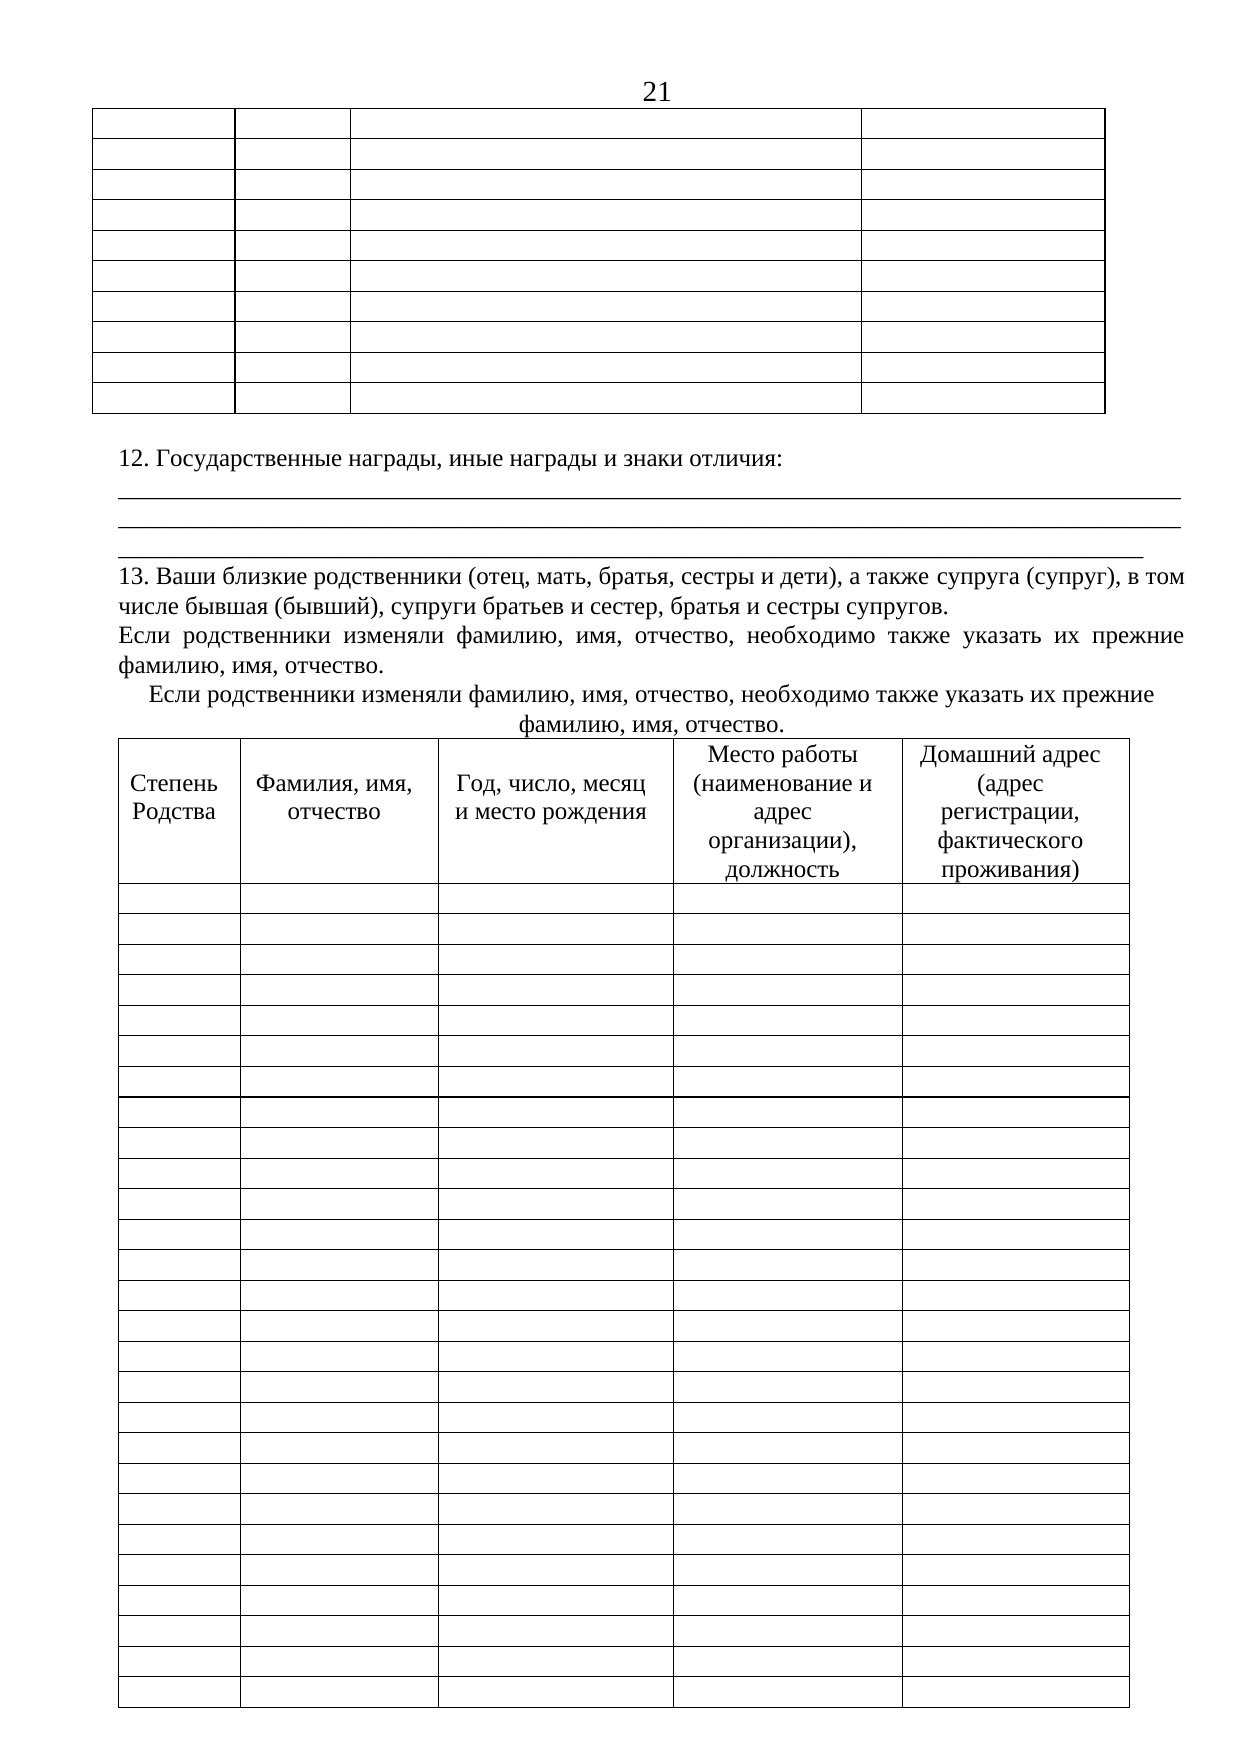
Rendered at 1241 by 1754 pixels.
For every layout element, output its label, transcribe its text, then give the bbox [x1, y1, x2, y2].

table_cell [903, 1281, 1129, 1310]
table_cell [674, 1342, 902, 1371]
table_cell [439, 1586, 673, 1615]
table_cell [439, 1189, 673, 1218]
table_cell [439, 1403, 673, 1432]
table_cell [903, 1433, 1129, 1463]
table_cell [119, 1128, 240, 1157]
table_cell [236, 383, 350, 413]
table_cell [241, 1342, 438, 1371]
table_cell [351, 139, 861, 168]
table_cell [236, 261, 350, 291]
table_cell [241, 975, 438, 1005]
table_cell [439, 1006, 673, 1035]
table_cell [903, 1036, 1129, 1066]
table_cell [674, 1433, 902, 1463]
table_cell [119, 1036, 240, 1066]
table_cell [674, 975, 902, 1005]
table_cell [351, 170, 861, 199]
table_cell [674, 1250, 902, 1279]
table_cell [674, 1403, 902, 1432]
table_cell [93, 170, 234, 199]
table_cell [439, 1250, 673, 1279]
table_cell [119, 1159, 240, 1188]
text ____________________________________________________________________________________________________________________________________________________________________________________________________________________________________________________________ [118, 473, 1185, 561]
table_cell [439, 1281, 673, 1310]
table_cell [862, 261, 1104, 291]
table_cell [351, 353, 861, 382]
table_cell [236, 322, 350, 352]
table_cell [119, 1250, 240, 1279]
table_cell [241, 1677, 438, 1707]
table_header Год, число, месяц и место рождения [439, 739, 673, 883]
table_cell [674, 1494, 902, 1524]
table_cell [93, 200, 234, 229]
table_cell [439, 1372, 673, 1402]
table_cell [439, 1098, 673, 1127]
table_cell [351, 322, 861, 352]
table_cell [903, 1159, 1129, 1188]
table_cell [119, 975, 240, 1005]
table_cell [903, 1494, 1129, 1524]
table_cell [93, 353, 234, 382]
table_cell [903, 1586, 1129, 1615]
table_cell [241, 1494, 438, 1524]
table_cell [674, 1647, 902, 1676]
table_cell [119, 884, 240, 913]
table_cell [439, 945, 673, 974]
table_cell [903, 1372, 1129, 1402]
table_cell [903, 1098, 1129, 1127]
table_cell [241, 1220, 438, 1249]
table_cell [674, 1159, 902, 1188]
table_cell [903, 1342, 1129, 1371]
table_cell [119, 1189, 240, 1218]
table_cell [93, 261, 234, 291]
table_cell [93, 231, 234, 260]
table_cell [241, 1372, 438, 1402]
table_cell [439, 1494, 673, 1524]
table_cell [903, 1189, 1129, 1218]
table_cell [862, 292, 1104, 321]
table_cell [241, 1098, 438, 1127]
text 13. Ваши близкие родственники (отец, мать, братья, сестры и дети), а также cупруга (супруг), в том числе бывшая (бывший), супруги братьев и сестер, братья и сестры супругов. [118, 561, 1185, 620]
table_cell [439, 1677, 673, 1707]
table_cell [674, 1586, 902, 1615]
table_cell [674, 1616, 902, 1646]
table_cell [236, 139, 350, 168]
table_cell [903, 1128, 1129, 1157]
table_cell [903, 1616, 1129, 1646]
table_cell [674, 1128, 902, 1157]
table_cell [439, 884, 673, 913]
table_cell [119, 1677, 240, 1707]
table_cell [241, 1616, 438, 1646]
table_cell [119, 1342, 240, 1371]
table_cell [674, 1464, 902, 1493]
table_cell [119, 1006, 240, 1035]
table_cell [119, 1616, 240, 1646]
table_cell [674, 1036, 902, 1066]
table_cell [903, 1525, 1129, 1554]
table_cell [236, 292, 350, 321]
table_cell [119, 1372, 240, 1402]
table_cell [119, 1098, 240, 1127]
table_cell [903, 1647, 1129, 1676]
table_cell [241, 1250, 438, 1279]
table_cell [862, 383, 1104, 413]
table_cell [674, 884, 902, 913]
table_cell [862, 200, 1104, 229]
table_cell [862, 109, 1104, 138]
table_cell [119, 1403, 240, 1432]
table_cell [119, 1464, 240, 1493]
table_cell [439, 1525, 673, 1554]
table_header Домашний адрес (адрес регистрации, фактического проживания) [903, 739, 1129, 883]
table_cell [119, 1525, 240, 1554]
table_cell [903, 1311, 1129, 1341]
table_header Степень Родства [119, 739, 240, 883]
table_cell [903, 1220, 1129, 1249]
table_cell [439, 1342, 673, 1371]
table_cell [119, 1555, 240, 1585]
table_cell [119, 1311, 240, 1341]
table_cell [674, 914, 902, 944]
table_cell [903, 1677, 1129, 1707]
table_cell [93, 109, 234, 138]
table_cell [439, 1555, 673, 1585]
table_cell [119, 914, 240, 944]
table_cell [862, 231, 1104, 260]
table_cell [439, 1220, 673, 1249]
table_cell [674, 1311, 902, 1341]
table_cell [439, 1311, 673, 1341]
table_cell [903, 1067, 1129, 1096]
table_cell [439, 975, 673, 1005]
table_cell [241, 1464, 438, 1493]
table_cell [674, 1220, 902, 1249]
table_cell [236, 200, 350, 229]
table_cell [119, 1281, 240, 1310]
table_cell [351, 261, 861, 291]
table_cell [439, 914, 673, 944]
table_cell [903, 1006, 1129, 1035]
table_cell [351, 383, 861, 413]
table_cell [351, 292, 861, 321]
table_cell [241, 884, 438, 913]
table_cell [674, 1098, 902, 1127]
table_cell [241, 1128, 438, 1157]
table_cell [439, 1433, 673, 1463]
table_cell [903, 1464, 1129, 1493]
table_cell [903, 1555, 1129, 1585]
table_cell [674, 1189, 902, 1218]
table_cell [903, 884, 1129, 913]
table_cell [119, 1647, 240, 1676]
table_cell [439, 1616, 673, 1646]
table_cell [236, 170, 350, 199]
table_cell [241, 914, 438, 944]
table_cell [241, 1281, 438, 1310]
table_cell [119, 1433, 240, 1463]
table_cell [241, 1586, 438, 1615]
table_cell [241, 945, 438, 974]
table_cell [236, 231, 350, 260]
table_cell [903, 945, 1129, 974]
table_cell [351, 200, 861, 229]
table_cell [241, 1036, 438, 1066]
table_cell [241, 1006, 438, 1035]
text Если родственники изменяли фамилию, имя, отчество, необходимо также указать их прежние фамилию, имя, отчество. [118, 679, 1185, 738]
table_cell [862, 139, 1104, 168]
table_cell [674, 1372, 902, 1402]
table_cell [439, 1067, 673, 1096]
table_cell [674, 1006, 902, 1035]
table_cell [236, 353, 350, 382]
table_cell [903, 914, 1129, 944]
table_cell [439, 1128, 673, 1157]
table_cell [674, 1677, 902, 1707]
table_cell [119, 945, 240, 974]
table_cell [241, 1433, 438, 1463]
table_cell [351, 109, 861, 138]
table_cell [241, 1067, 438, 1096]
table_cell [93, 139, 234, 168]
table_cell [439, 1036, 673, 1066]
table_cell [93, 322, 234, 352]
table_cell [119, 1067, 240, 1096]
table_cell [119, 1220, 240, 1249]
table_cell [93, 383, 234, 413]
table_cell [674, 1525, 902, 1554]
table_cell [862, 170, 1104, 199]
table_cell [674, 1281, 902, 1310]
table_cell [862, 353, 1104, 382]
table_cell [241, 1555, 438, 1585]
table_cell [119, 1494, 240, 1524]
text Если родственники изменяли фамилию, имя, отчество, необходимо также указать их прежние фамилию, имя, отчество. [118, 620, 1185, 679]
table_cell [241, 1403, 438, 1432]
table_header Место работы (наименование и адрес организации), должность [674, 739, 902, 883]
table_cell [351, 231, 861, 260]
table_cell [674, 945, 902, 974]
table_cell [903, 1403, 1129, 1432]
table_cell [93, 292, 234, 321]
table_cell [119, 1586, 240, 1615]
table_cell [439, 1464, 673, 1493]
table_cell [674, 1067, 902, 1096]
table_cell [236, 109, 350, 138]
table_cell [862, 322, 1104, 352]
table_cell [439, 1647, 673, 1676]
table_cell [241, 1647, 438, 1676]
text 12. Государственные награды, иные награды и знаки отличия: [118, 443, 1185, 473]
table_cell [241, 1189, 438, 1218]
table_cell [241, 1311, 438, 1341]
table_cell [241, 1525, 438, 1554]
table_header Фамилия, имя, отчество [241, 739, 438, 883]
table_cell [903, 1250, 1129, 1279]
table_cell [674, 1555, 902, 1585]
table_cell [241, 1159, 438, 1188]
table_cell [439, 1159, 673, 1188]
table_cell [903, 975, 1129, 1005]
